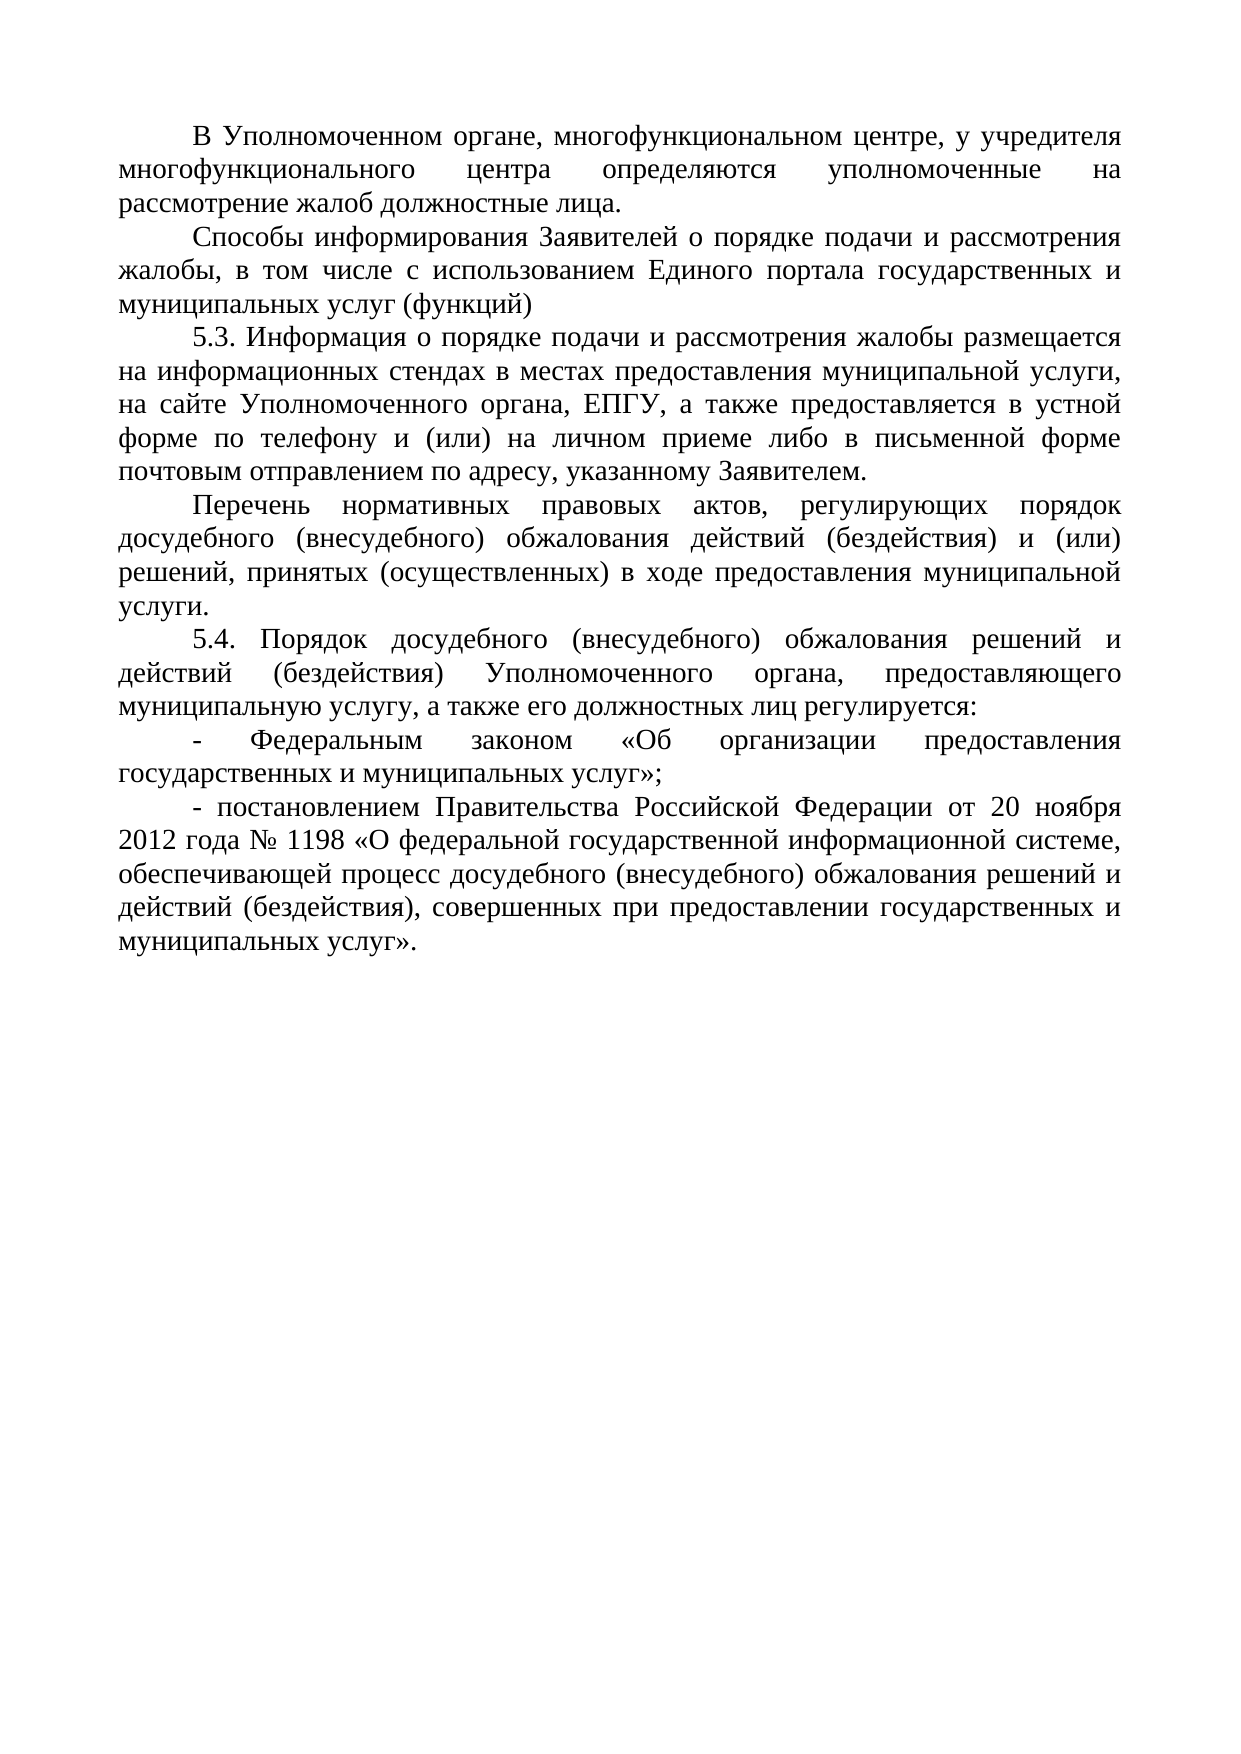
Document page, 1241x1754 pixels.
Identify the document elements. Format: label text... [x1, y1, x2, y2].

text Перечень нормативных правовых актов, регулирующих порядок досудебного (внесудебного) обжалования действий (бездействия) и (или) решений, принятых (осуществленных) в ходе предоставления муниципальной услуги. [118, 487, 1122, 621]
text Способы информирования Заявителей о порядке подачи и рассмотрения жалобы, в том числе с использованием Единого портала государственных и муниципальных услуг (функций) [118, 219, 1122, 319]
text - постановлением Правительства Российской Федерации от 20 ноября 2012 года № 1198 «О федеральной государственной информационной системе, обеспечивающей процесс досудебного (внесудебного) обжалования решений и действий (бездействия), совершенных при предоставлении государственных и муниципальных услуг». [118, 789, 1122, 957]
text - Федеральным законом «Об организации предоставления государственных и муниципальных услуг»; [118, 722, 1122, 789]
text В Уполномоченном органе, многофункциональном центре, у учредителя многофункционального центра определяются уполномоченные на рассмотрение жалоб должностные лица. [118, 118, 1122, 219]
text 5.3. Информация о порядке подачи и рассмотрения жалобы размещается на информационных стендах в местах предоставления муниципальной услуги, на сайте Уполномоченного органа, ЕПГУ, а также предоставляется в устной форме по телефону и (или) на личном приеме либо в письменной форме почтовым отправлением по адресу, указанному Заявителем. [118, 319, 1122, 487]
text 5.4. Порядок досудебного (внесудебного) обжалования решений и действий (бездействия) Уполномоченного органа, предоставляющего муниципальную услугу, а также его должностных лиц регулируется: [118, 621, 1122, 722]
